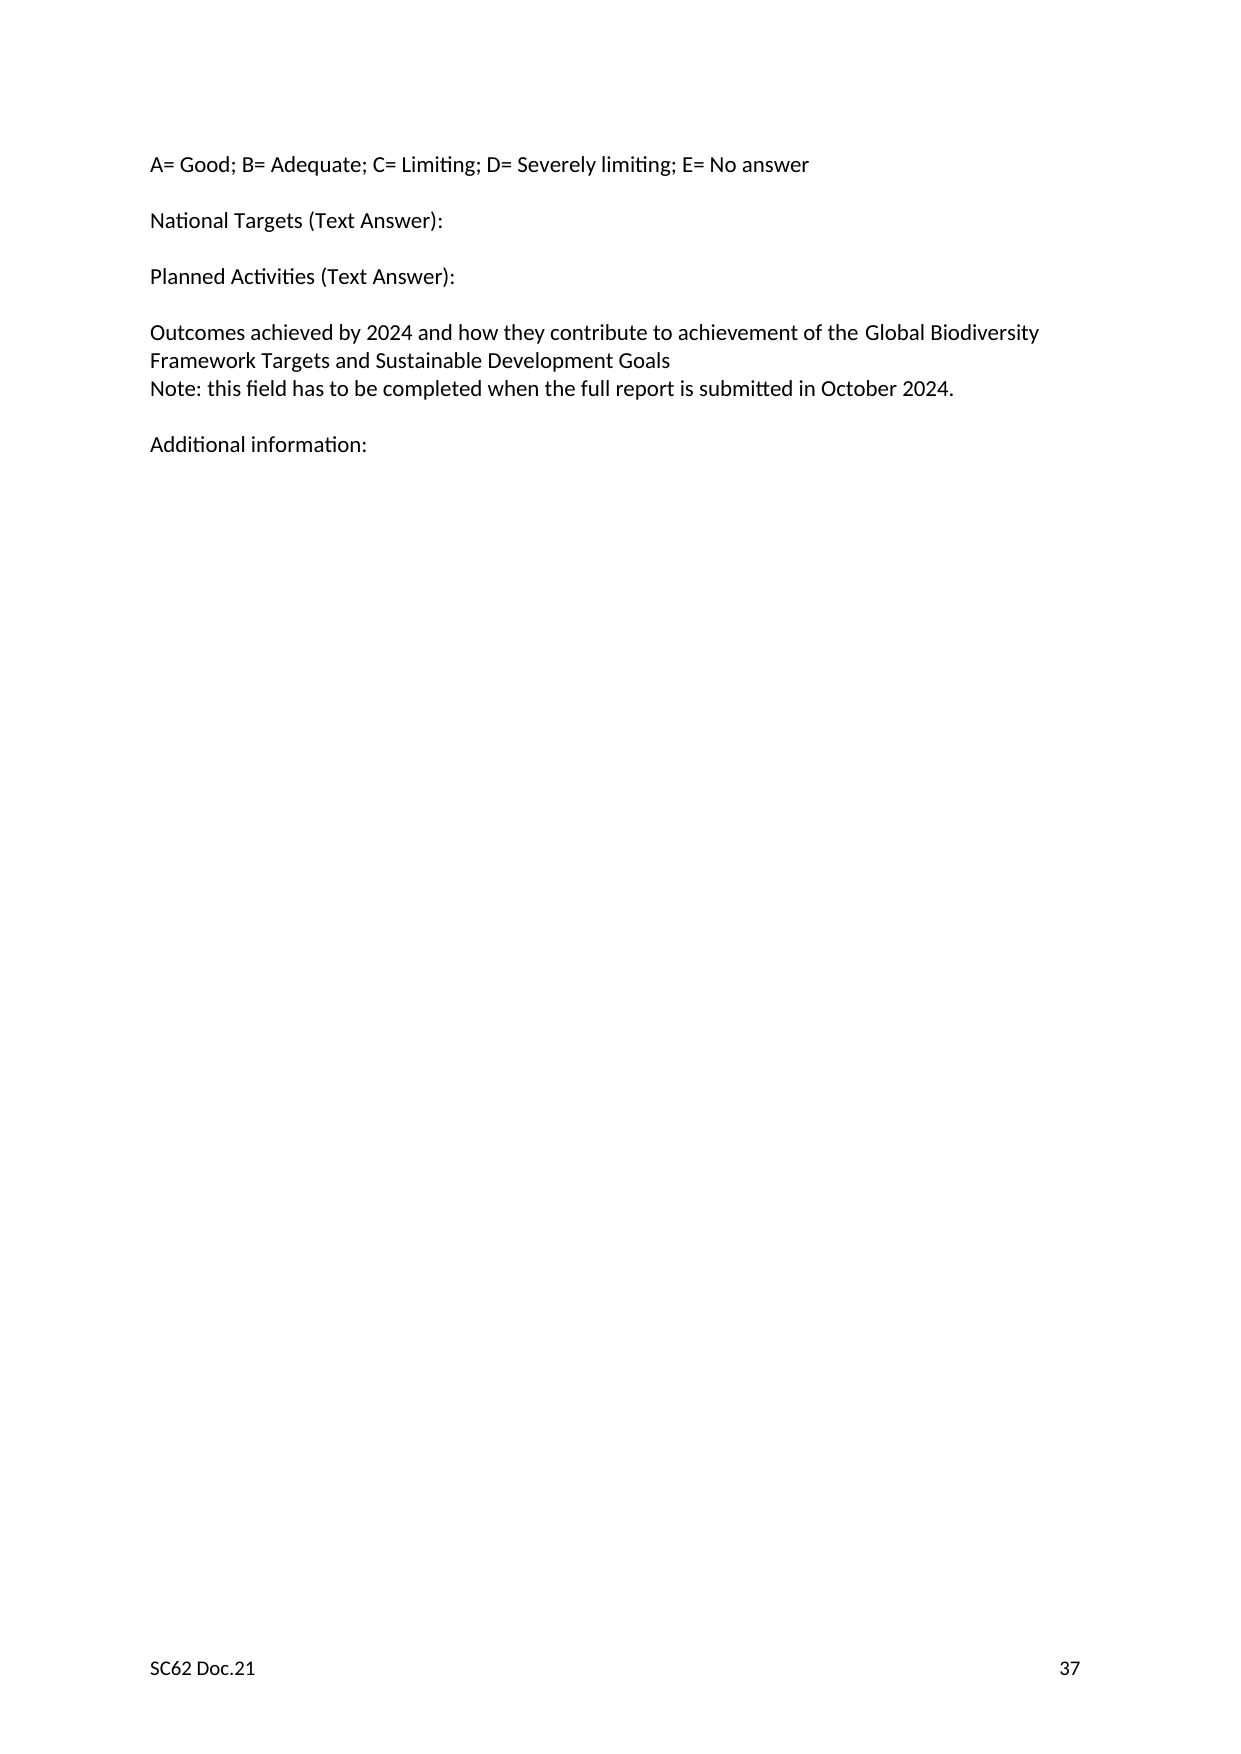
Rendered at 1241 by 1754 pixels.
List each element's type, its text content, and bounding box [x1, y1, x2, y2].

text Additional information: [150, 430, 1090, 458]
text Planned Activities (Text Answer): [150, 262, 1090, 290]
text National Targets (Text Answer): [150, 206, 1090, 234]
text A= Good; B= Adequate; C= Limiting; D= Severely limiting; E= No answer [150, 150, 1090, 178]
text Note: this field has to be completed when the full report is submitted in October 2024. [150, 374, 1090, 402]
text Outcomes achieved by 2024 and how they contribute to achievement of the Global Biodiversity Framework Targets and Sustainable Development Goals [150, 318, 1090, 374]
